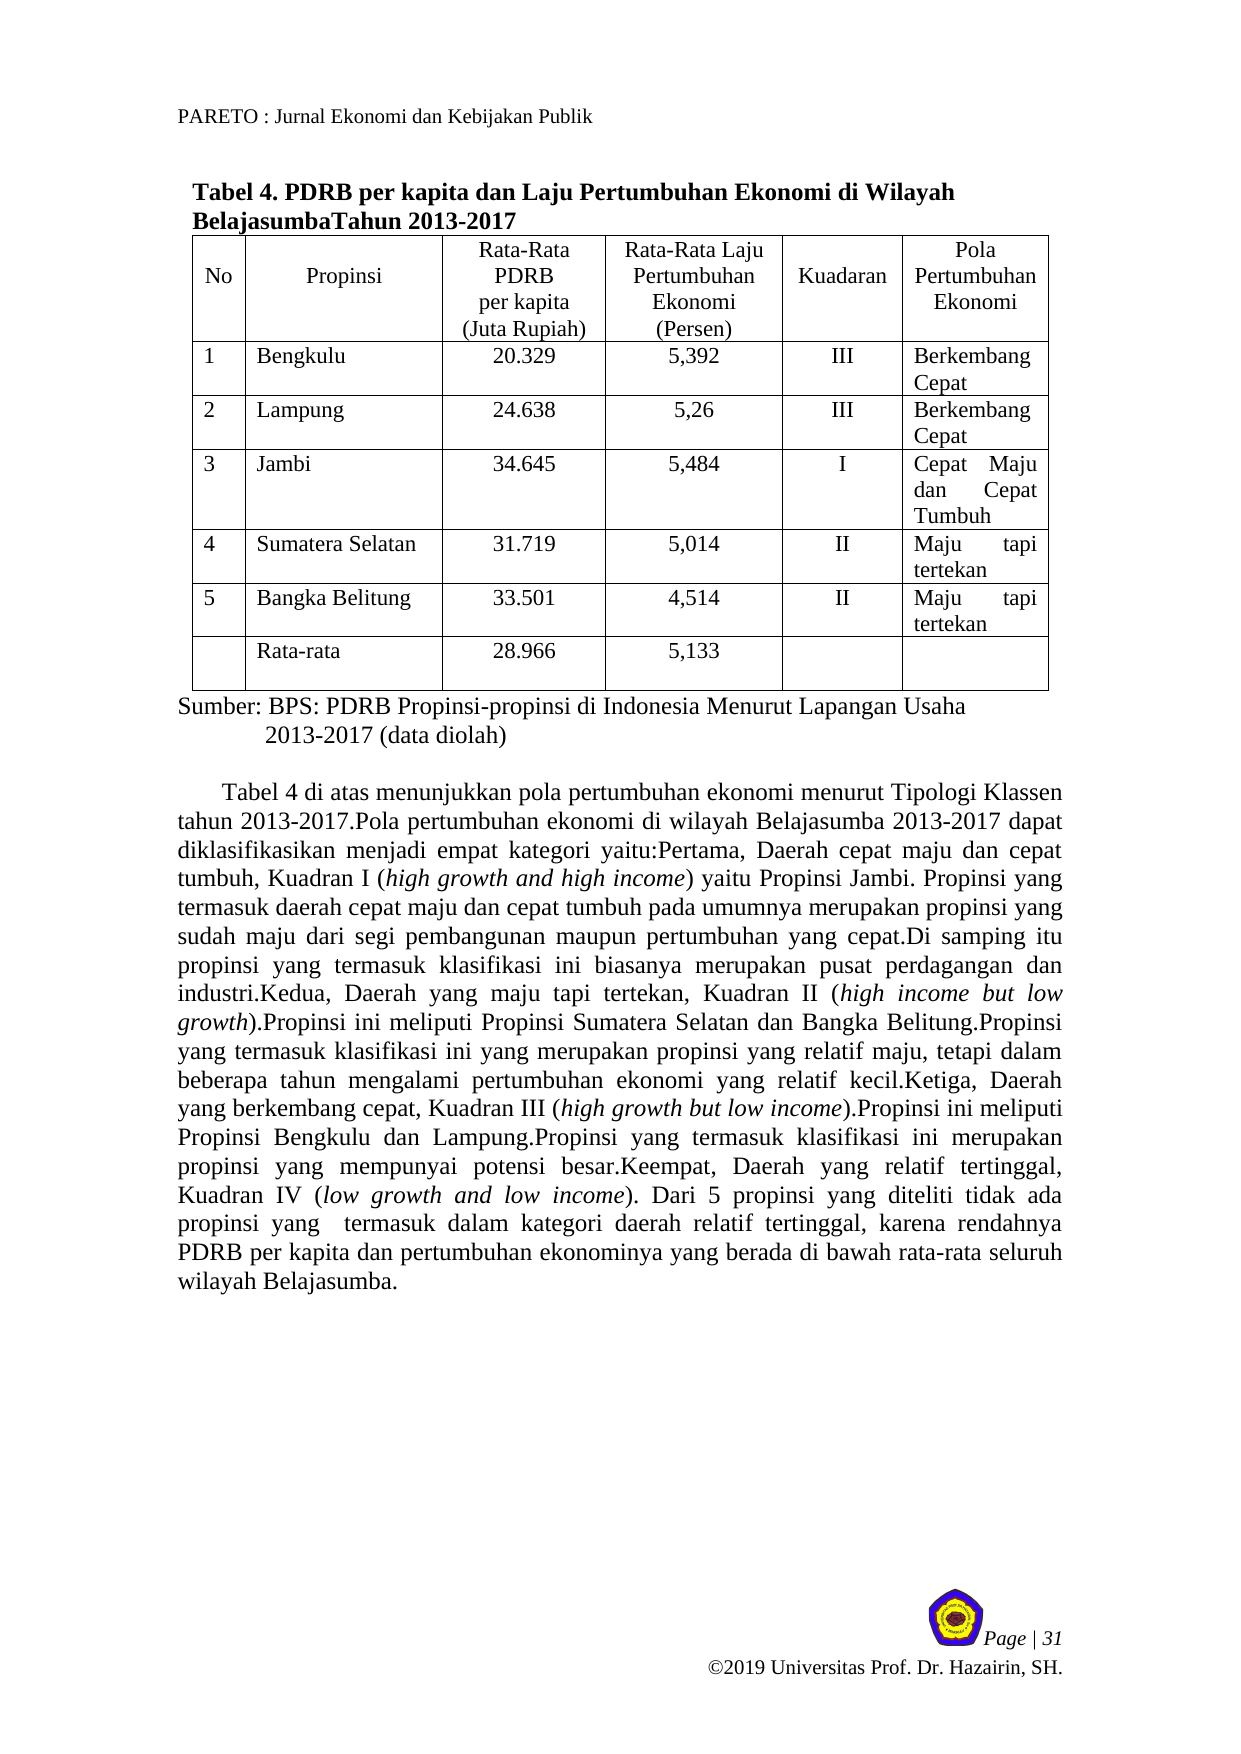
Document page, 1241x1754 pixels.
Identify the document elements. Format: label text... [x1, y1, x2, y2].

table_cell III [783, 396, 902, 449]
table_cell 4 [193, 530, 245, 582]
text 2013-2017 (data diolah) [177, 720, 1063, 748]
table_cell Maju tapi tertekan [903, 584, 1048, 636]
table_cell Berkembang Cepat [903, 396, 1048, 449]
table_cell II [783, 584, 902, 636]
table_header Pola Pertumbuhan Ekonomi [903, 236, 1048, 341]
table_header Rata-Rata Laju Pertumbuhan Ekonomi (Persen) [606, 236, 782, 341]
table_cell 20.329 [443, 342, 605, 395]
table_cell Jambi [246, 450, 442, 529]
text Sumber: BPS: PDRB Propinsi-propinsi di Indonesia Menurut Lapangan Usaha [177, 691, 1063, 720]
table_cell [903, 637, 1048, 690]
table_cell Berkembang Cepat [903, 342, 1048, 395]
table_header Propinsi [246, 236, 442, 341]
table_header Kuadaran [783, 236, 902, 341]
table_cell 3 [193, 450, 245, 529]
picture [928, 1588, 984, 1646]
table_cell 31.719 [443, 530, 605, 582]
table_cell 2 [193, 396, 245, 449]
table_cell I [783, 450, 902, 529]
table_cell 24.638 [443, 396, 605, 449]
table_cell Cepat Maju dan Cepat Tumbuh [903, 450, 1048, 529]
table_cell 4,514 [606, 584, 782, 636]
table_cell 1 [193, 342, 245, 395]
table_cell 33.501 [443, 584, 605, 636]
table_cell Bangka Belitung [246, 584, 442, 636]
table_cell Rata-rata [246, 637, 442, 690]
text Tabel 4. PDRB per kapita dan Laju Pertumbuhan Ekonomi di Wilayah BelajasumbaTahun 2013-2017 [192, 177, 1063, 235]
text Tabel 4 di atas menunjukkan pola pertumbuhan ekonomi menurut Tipologi Klassen tahun 2013-2017.Pola pertumbuhan ekonomi di wilayah Belajasumba 2013-2017 dapat diklasifikasikan menjadi empat kategori yaitu:Pertama, Daerah cepat maju dan cepat tumbuh, Kuadran I (high growth and high income) yaitu Propinsi Jambi. Propinsi yang termasuk daerah cepat maju dan cepat tumbuh pada umumnya merupakan propinsi yang sudah maju dari segi pembangunan maupun pertumbuhan yang cepat.Di samping itu propinsi yang termasuk klasifikasi ini biasanya merupakan pusat perdagangan dan industri.Kedua, Daerah yang maju tapi tertekan, Kuadran II (high income but low growth).Propinsi ini meliputi Propinsi Sumatera Selatan dan Bangka Belitung.Propinsi yang termasuk klasifikasi ini yang merupakan propinsi yang relatif maju, tetapi dalam beberapa tahun mengalami pertumbuhan ekonomi yang relatif kecil.Ketiga, Daerah yang berkembang cepat, Kuadran III (high growth but low income).Propinsi ini meliputi Propinsi Bengkulu dan Lampung.Propinsi yang termasuk klasifikasi ini merupakan propinsi yang mempunyai potensi besar.Keempat, Daerah yang relatif tertinggal, Kuadran IV (low growth and low income). Dari 5 propinsi yang diteliti tidak ada propinsi yang termasuk dalam kategori daerah relatif tertinggal, karena rendahnya PDRB per kapita dan pertumbuhan ekonominya yang berada di bawah rata-rata seluruh wilayah Belajasumba. [177, 777, 1063, 1295]
table_header Rata-Rata PDRB per kapita (Juta Rupiah) [443, 236, 605, 341]
table_cell Lampung [246, 396, 442, 449]
table_cell Bengkulu [246, 342, 442, 395]
table_cell III [783, 342, 902, 395]
table_cell [783, 637, 902, 690]
table_cell II [783, 530, 902, 582]
table_cell 5,484 [606, 450, 782, 529]
table_cell 28.966 [443, 637, 605, 690]
table_cell 34.645 [443, 450, 605, 529]
table_cell 5,014 [606, 530, 782, 582]
table_cell Sumatera Selatan [246, 530, 442, 582]
table_cell 5,392 [606, 342, 782, 395]
table_cell Maju tapi tertekan [903, 530, 1048, 582]
table_header No [193, 236, 245, 341]
table_cell [193, 637, 245, 690]
table_cell 5,26 [606, 396, 782, 449]
table_cell 5,133 [606, 637, 782, 690]
table_cell 5 [193, 584, 245, 636]
